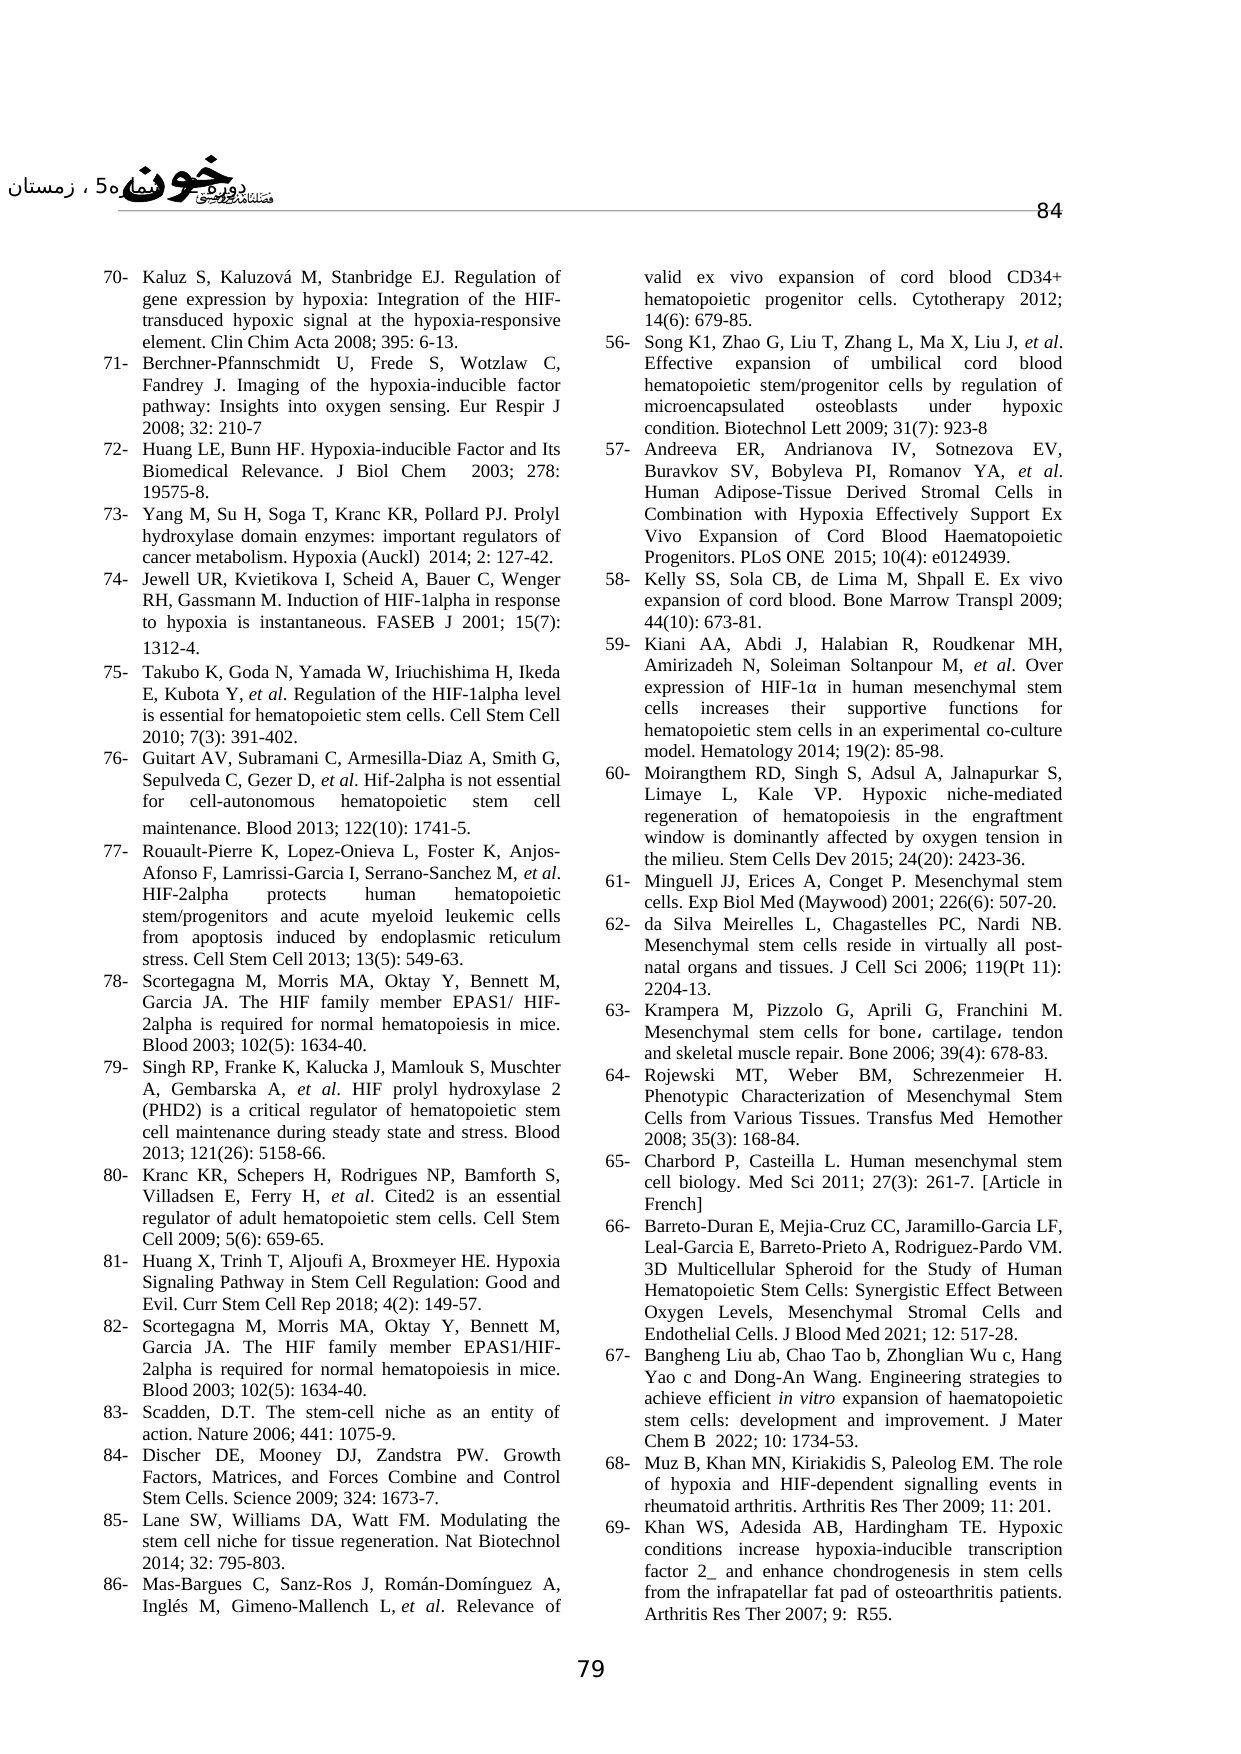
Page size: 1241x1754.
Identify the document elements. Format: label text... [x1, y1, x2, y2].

list Singh RP, Franke K, Kalucka J, Mamlouk S, Muschter A, Gembarska A, et al. HIF prolyl hydroxylase 2 (PHD2) is a critical regulator of hematopoietic stem cell maintenance during steady state and stress. Blood 2013; 121(26): 5158-66. [103, 1056, 561, 1164]
list Kelly SS, Sola CB, de Lima M, Shpall E. Ex vivo expansion of cord blood. Bone Marrow Transpl 2009; 44(10): 673-81. [605, 568, 1063, 632]
list Muz B, Khan MN, Kiriakidis S, Paleolog EM. The role of hypoxia and HIF-dependent signalling events in rheumatoid arthritis. Arthritis Res Ther 2009; 11: 201. [605, 1452, 1063, 1516]
list Rouault-Pierre K, Lopez-Onieva L, Foster K, Anjos-Afonso F, Lamrissi-Garcia I, Serrano-Sanchez M, et al. HIF-2alpha protects human hematopoietic stem/progenitors and acute myeloid leukemic cells from apoptosis induced by endoplasmic reticulum stress. Cell Stem Cell 2013; 13(5): 549-63. [103, 840, 561, 969]
list Scadden, D.T. The stem-cell niche as an entity of action. Nature 2006; 441: 1075-9. [103, 1401, 561, 1444]
list Huang LE, Bunn HF. Hypoxia-inducible Factor and Its Biomedical Relevance. J Biol Chem 2003; 278: 19575-8. [103, 438, 561, 503]
list Scortegagna M, Morris MA, Oktay Y, Bennett M, Garcia JA. The HIF family member EPAS1/HIF-2alpha is required for normal hematopoiesis in mice. Blood 2003; 102(5): 1634-40. [103, 1314, 561, 1401]
list Guitart AV, Subramani C, Armesilla-Diaz A, Smith G, Sepulveda C, Gezer D, et al. Hif-2alpha is not essential for cell-autonomous hematopoietic stem cell maintenance. Blood 2013; 122(10): 1741-5. [103, 747, 561, 840]
list Song K1, Zhao G, Liu T, Zhang L, Ma X, Liu J, et al. Effective expansion of umbilical cord blood hematopoietic stem/progenitor cells by regulation of microencapsulated osteoblasts under hypoxic condition. Biotechnol Lett 2009; 31(7): 923-8 [605, 331, 1063, 438]
list Berchner-Pfannschmidt U, Frede S, Wotzlaw C, Fandrey J. Imaging of the hypoxia-inducible factor pathway: Insights into oxygen sensing. Eur Respir J 2008; 32: 210-7 [103, 352, 561, 438]
list Kranc KR, Schepers H, Rodrigues NP, Bamforth S, Villadsen E, Ferry H, et al. Cited2 is an essential regulator of adult hematopoietic stem cells. Cell Stem Cell 2009; 5(6): 659-65. [103, 1164, 561, 1250]
list Huang X, Trinh T, Aljoufi A, Broxmeyer HE. Hypoxia Signaling Pathway in Stem Cell Regulation: Good and Evil. Curr Stem Cell Rep 2018; 4(2): 149-57. [103, 1250, 561, 1314]
list Krampera M, Pizzolo G, Aprili G, Franchini M. Mesenchymal stem cells for bone، cartilage، tendon and skeletal muscle repair. Bone 2006; 39(4): 678-83. [605, 999, 1063, 1064]
list Bangheng Liu ab, Chao Tao b, Zhonglian Wu c, Hang Yao c and Dong-An Wang. Engineering strategies to achieve efficient in vitro expansion of haematopoietic stem cells: development and improvement. J Mater Chem B 2022; 10: 1734-53. [605, 1344, 1063, 1452]
list Kiani AA, Abdi J, Halabian R, Roudkenar MH, Amirizadeh N, Soleiman Soltanpour M, et al. Over expression of HIF-1α in human mesenchymal stem cells increases their supportive functions for hematopoietic stem cells in an experimental co-culture model. Hematology 2014; 19(2): 85-98. [605, 632, 1063, 762]
list Khan WS, Adesida AB, Hardingham TE. Hypoxic conditions increase hypoxia-inducible transcription factor 2_ and enhance chondrogenesis in stem cells from the infrapatellar fat pad of osteoarthritis patients. Arthritis Res Ther 2007; 9: R55. [605, 1516, 1063, 1624]
list Yang M, Su H, Soga T, Kranc KR, Pollard PJ. Prolyl hydroxylase domain enzymes: important regulators of cancer metabolism. Hypoxia (Auckl) 2014; 2: 127-42. [103, 503, 561, 568]
list Minguell JJ, Erices A, Conget P. Mesenchymal stem cells. Exp Biol Med (Maywood) 2001; 226(6): 507-20. [605, 869, 1063, 913]
list Barreto-Duran E, Mejia-Cruz CC, Jaramillo-Garcia LF, Leal-Garcia E, Barreto-Prieto A, Rodriguez-Pardo VM. 3D Multicellular Spheroid for the Study of Human Hematopoietic Stem Cells: Synergistic Effect Between Oxygen Levels, Mesenchymal Stromal Cells and Endothelial Cells. J Blood Med 2021; 12: 517-28. [605, 1214, 1063, 1344]
list Jewell UR, Kvietikova I, Scheid A, Bauer C, Wenger RH, Gassmann M. Induction of HIF-1alpha in response to hypoxia is instantaneous. FASEB J 2001; 15(7): 1312-4. [103, 568, 561, 661]
list Takubo K, Goda N, Yamada W, Iriuchishima H, Ikeda E, Kubota Y, et al. Regulation of the HIF-1alpha level is essential for hematopoietic stem cells. Cell Stem Cell 2010; 7(3): 391-402. [103, 661, 561, 747]
list Charbord P, Casteilla L. Human mesenchymal stem cell biology. Med Sci 2011; 27(3): 261-7. [Article in French] [605, 1150, 1063, 1214]
list Andreeva ER, Andrianova IV, Sotnezova EV, Buravkov SV, Bobyleva PI, Romanov YA, et al. Human Adipose-Tissue Derived Stromal Cells in Combination with Hypoxia Effectively Support Ex Vivo Expansion of Cord Blood Haematopoietic Progenitors. PLoS ONE 2015; 10(4): e0124939. [605, 438, 1063, 568]
list Rojewski MT, Weber BM, Schrezenmeier H. Phenotypic Characterization of Mesenchymal Stem Cells from Various Tissues. Transfus Med Hemother 2008; 35(3): 168-84. [605, 1064, 1063, 1150]
list Kaluz S, Kaluzová M, Stanbridge EJ. Regulation of gene expression by hypoxia: Integration of the HIF-transduced hypoxic signal at the hypoxia-responsive element. Clin Chim Acta 2008; 395: 6-13. [103, 266, 561, 352]
list Moirangthem RD, Singh S, Adsul A, Jalnapurkar S, Limaye L, Kale VP. Hypoxic niche-mediated regeneration of hematopoiesis in the engraftment window is dominantly affected by oxygen tension in the milieu. Stem Cells Dev 2015; 24(20): 2423-36. [605, 762, 1063, 869]
list da Silva Meirelles L, Chagastelles PC, Nardi NB. Mesenchymal stem cells reside in virtually all post-natal organs and tissues. J Cell Sci 2006; 119(Pt 11): 2204-13. [605, 913, 1063, 999]
list Scortegagna M, Morris MA, Oktay Y, Bennett M, Garcia JA. The HIF family member EPAS1/ HIF-2alpha is required for normal hematopoiesis in mice. Blood 2003; 102(5): 1634-40. [103, 969, 561, 1056]
list Discher DE, Mooney DJ, Zandstra PW. Growth Factors, Matrices, and Forces Combine and Control Stem Cells. Science 2009; 324: 1673-7. [103, 1444, 561, 1509]
list Lane SW, Williams DA, Watt FM. Modulating the stem cell niche for tissue regeneration. Nat Biotechnol 2014; 32: 795-803. [103, 1509, 561, 1573]
